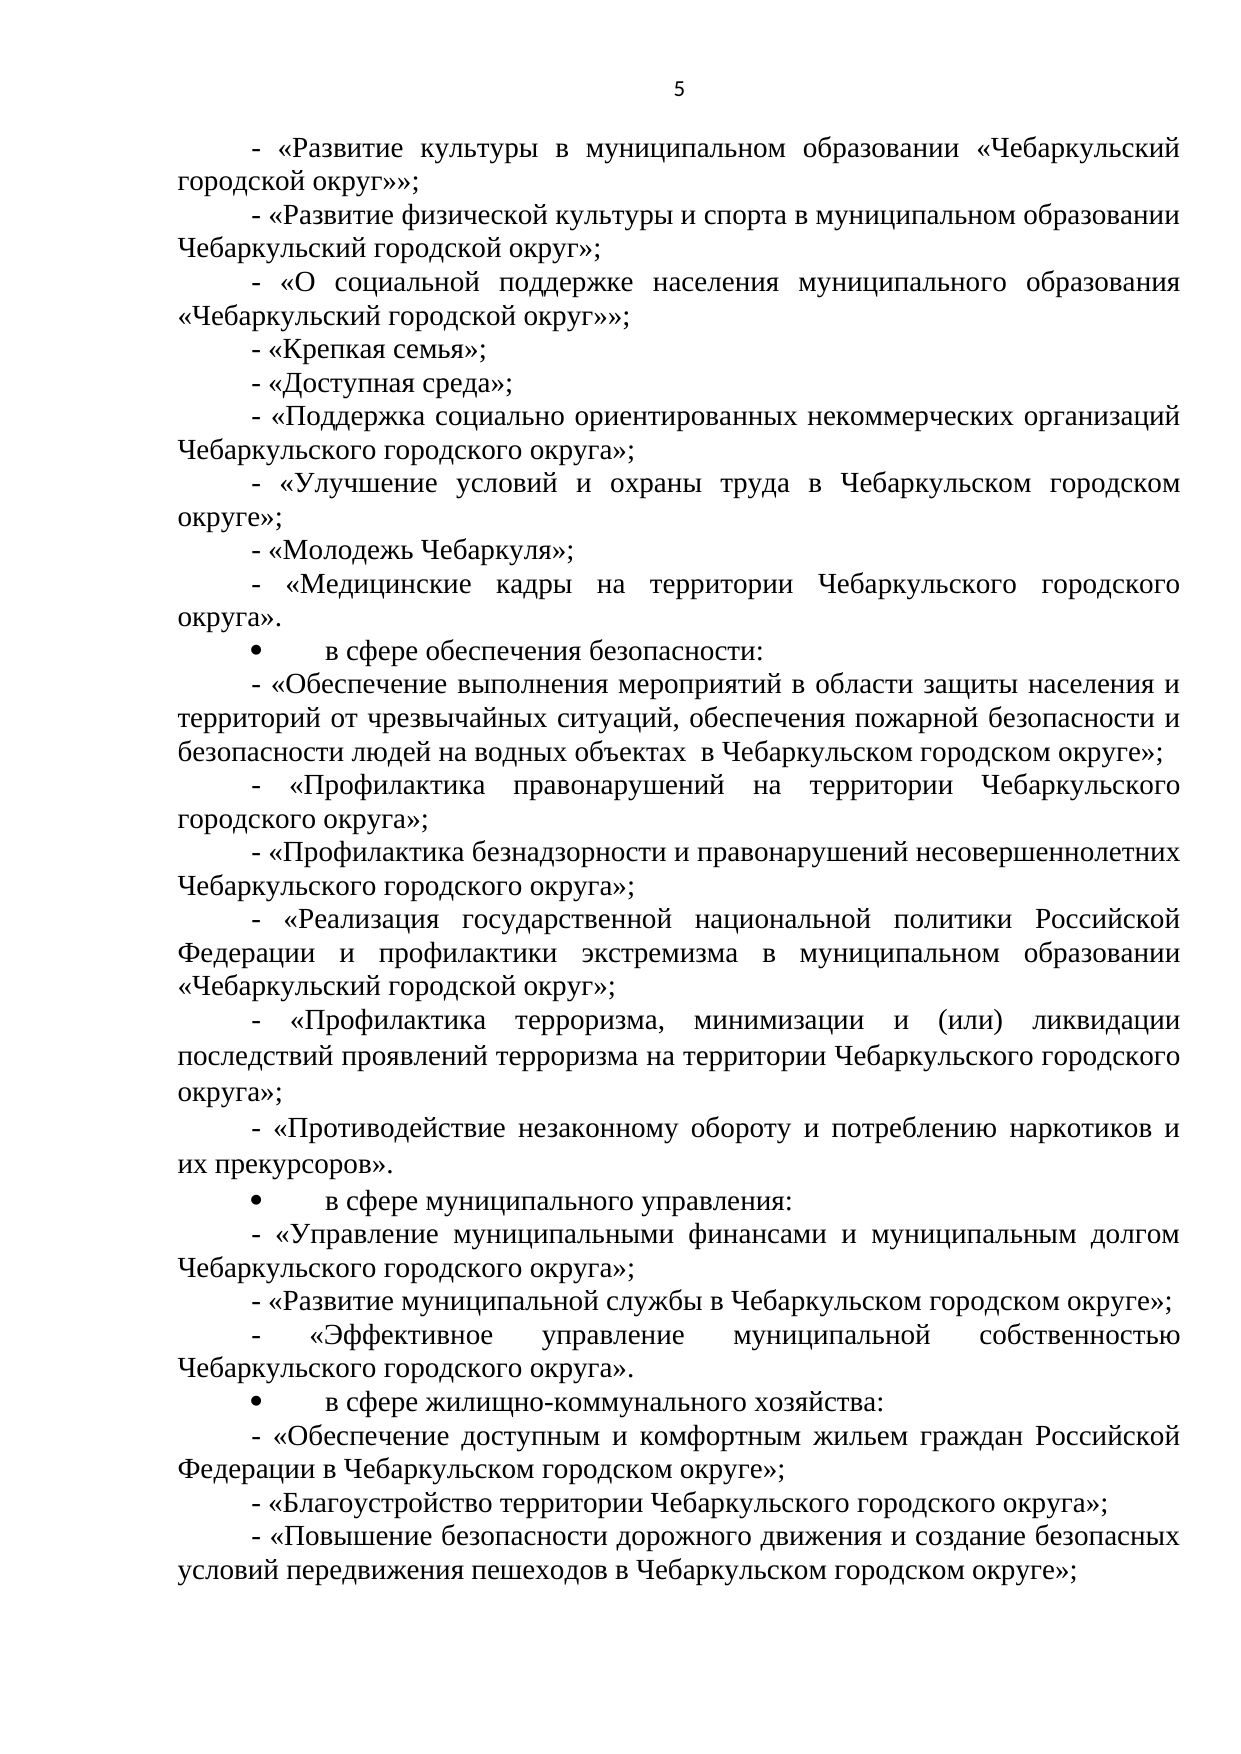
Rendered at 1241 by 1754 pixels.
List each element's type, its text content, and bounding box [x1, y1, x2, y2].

text - «Развитие культуры в муниципальном образовании «Чебаркульский городской округ»»; [177, 130, 1181, 197]
list в сфере жилищно-коммунального хозяйства: [177, 1384, 1181, 1418]
text - «Крепкая семья»; [177, 331, 1181, 365]
text - «Доступная среда»; [177, 365, 1181, 398]
text - «Эффективное управление муниципальной собственностью Чебаркульского городского округа». [177, 1317, 1181, 1384]
text - «Медицинские кадры на территории Чебаркульского городского округа». [177, 566, 1181, 633]
text - «Обеспечение выполнения мероприятий в области защиты населения и территорий от чрезвычайных ситуаций, обеспечения пожарной безопасности и безопасности людей на водных объектах в Чебаркульском городском округе»; [177, 667, 1181, 767]
text - «Улучшение условий и охраны труда в Чебаркульском городском округе»; [177, 465, 1181, 532]
text - «О социальной поддержке населения муниципального образования «Чебаркульский городской округ»»; [177, 264, 1181, 331]
text - «Профилактика безнадзорности и правонарушений несовершеннолетних Чебаркульского городского округа»; [177, 834, 1181, 901]
text - «Развитие физической культуры и спорта в муниципальном образовании Чебаркульский городской округ»; [177, 197, 1181, 264]
text - «Противодействие незаконному обороту и потреблению наркотиков и их прекурсоров». [177, 1111, 1181, 1180]
text - «Профилактика терроризма, минимизации и (или) ликвидации последствий проявлений терроризма на территории Чебаркульского городского округа»; [177, 1002, 1181, 1108]
text - «Обеспечение доступным и комфортным жильем граждан Российской Федерации в Чебаркульском городском округе»; [177, 1418, 1181, 1485]
text - «Реализация государственной национальной политики Российской Федерации и профилактики экстремизма в муниципальном образовании «Чебаркульский городской округ»; [177, 901, 1181, 1002]
text - «Профилактика правонарушений на территории Чебаркульского городского округа»; [177, 767, 1181, 834]
text - «Повышение безопасности дорожного движения и создание безопасных условий передвижения пешеходов в Чебаркульском городском округе»; [177, 1518, 1181, 1586]
text - «Поддержка социально ориентированных некоммерческих организаций Чебаркульского городского округа»; [177, 398, 1181, 465]
list в сфере муниципального управления: [177, 1183, 1181, 1216]
text - «Развитие муниципальной службы в Чебаркульском городском округе»; [177, 1283, 1181, 1317]
text - «Молодежь Чебаркуля»; [177, 532, 1181, 566]
text - «Благоустройство территории Чебаркульского городского округа»; [177, 1485, 1181, 1518]
text - «Управление муниципальными финансами и муниципальным долгом Чебаркульского городского округа»; [177, 1216, 1181, 1283]
list в сфере обеспечения безопасности: [177, 633, 1181, 667]
